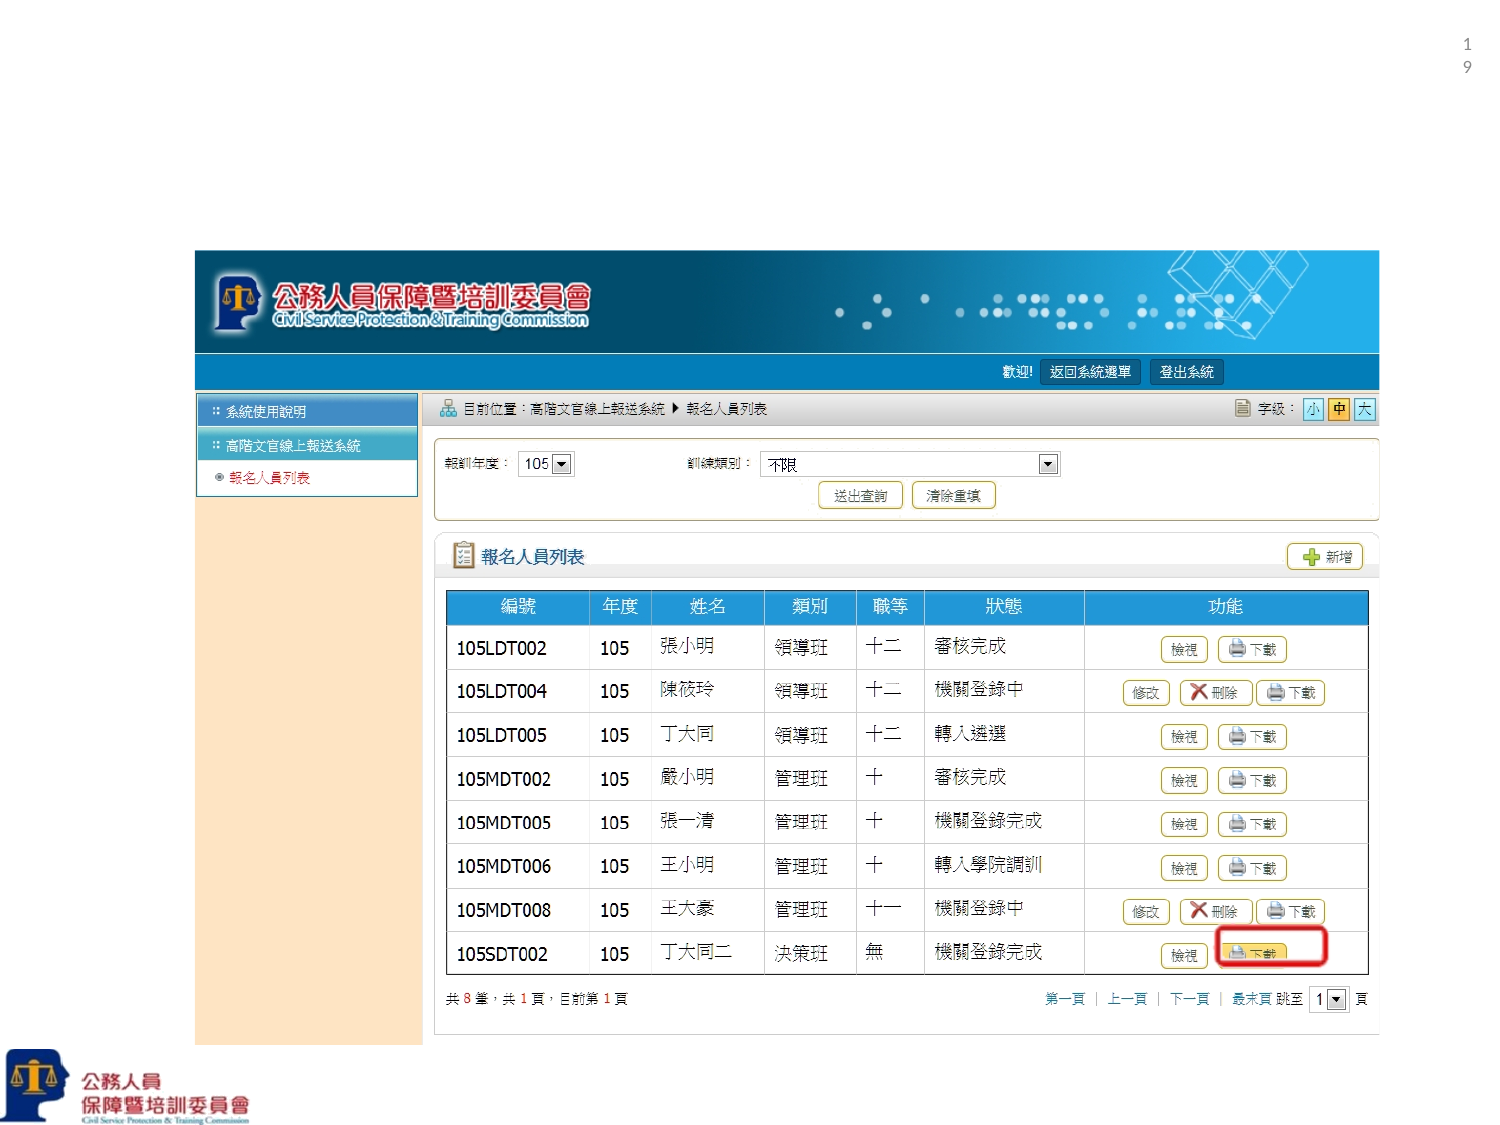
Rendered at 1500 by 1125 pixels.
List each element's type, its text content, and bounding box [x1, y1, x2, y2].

text 19 [1462, 32, 1481, 78]
